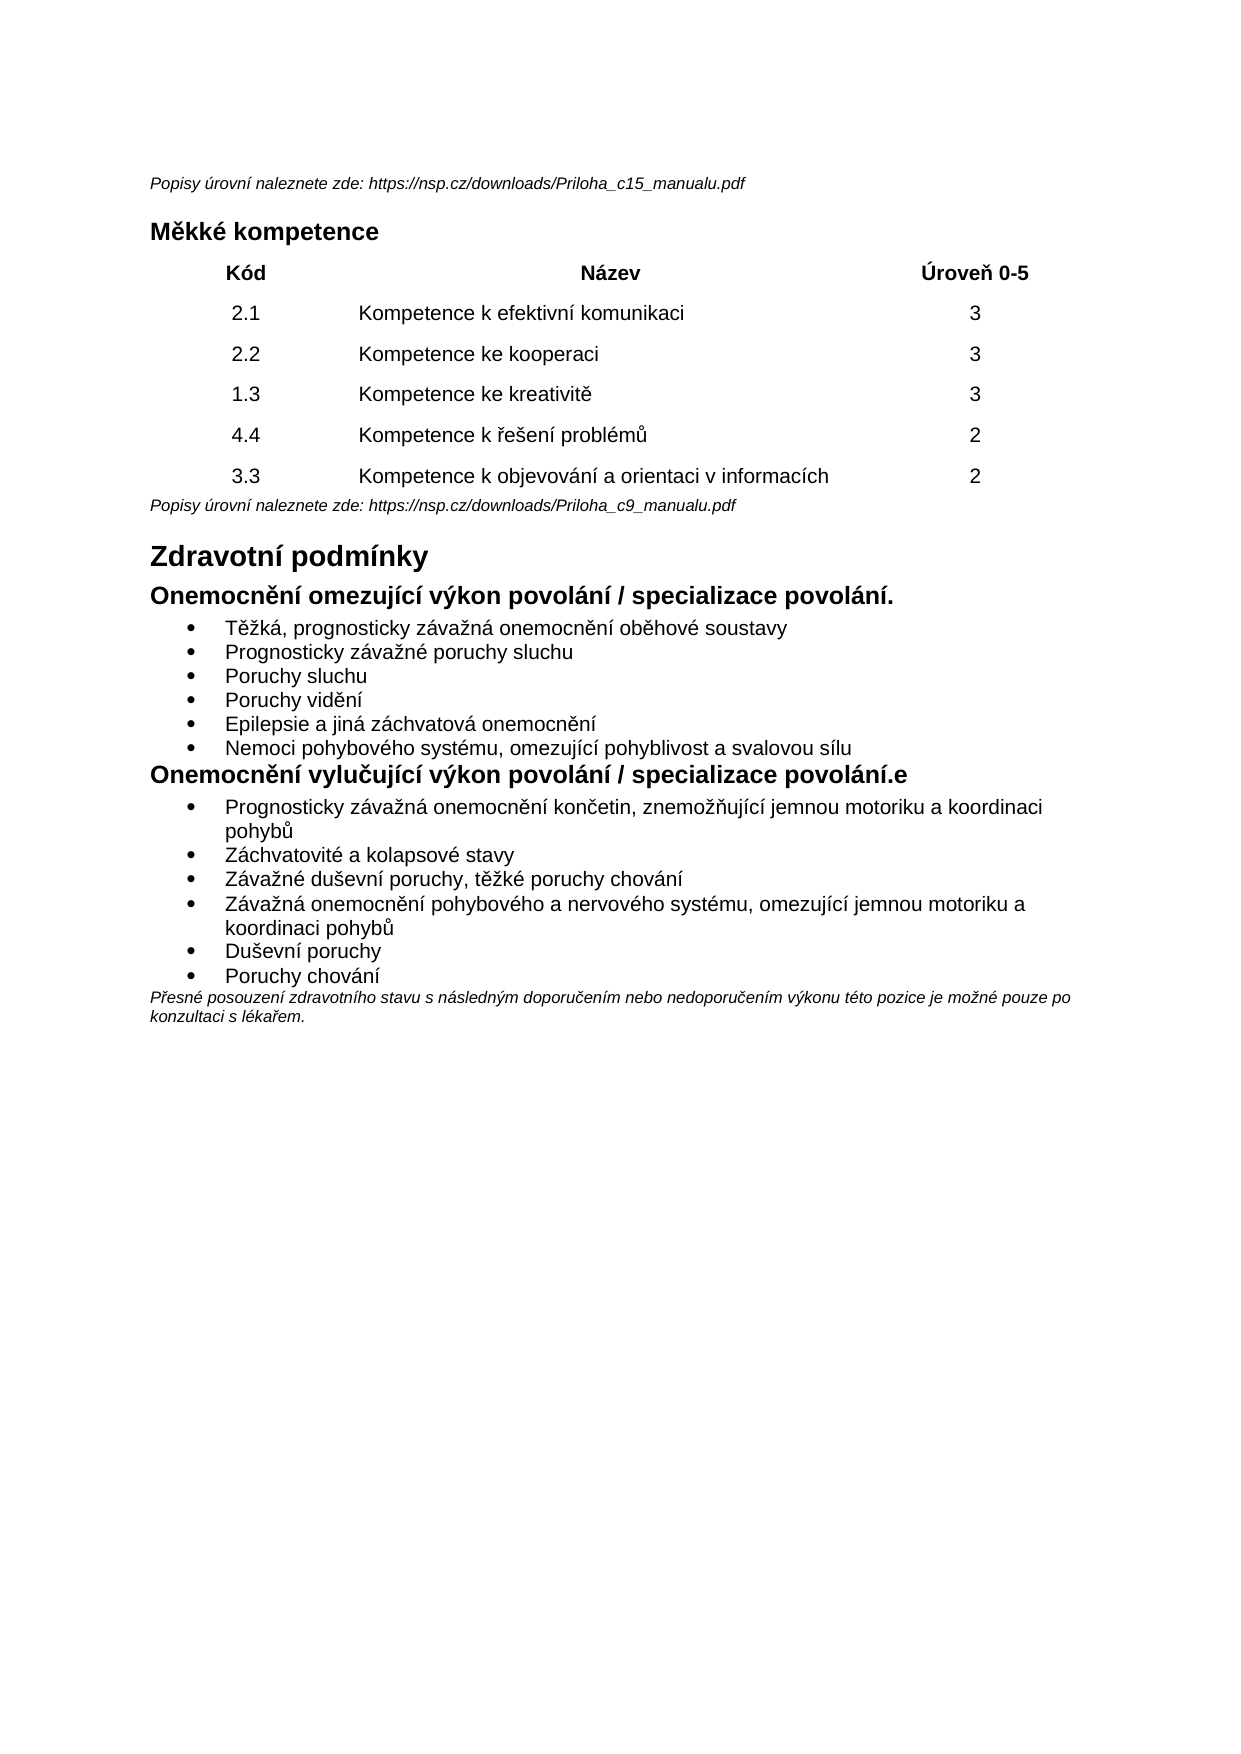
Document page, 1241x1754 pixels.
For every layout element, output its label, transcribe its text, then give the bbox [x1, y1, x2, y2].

table_cell Kompetence k řešení problémů [350, 415, 871, 455]
table_header Kód [142, 252, 350, 293]
list Záchvatovité a kolapsové stavy [187, 843, 1090, 867]
table_header Název [350, 252, 871, 293]
table_cell 2 [871, 455, 1079, 496]
list Duševní poruchy [187, 939, 1090, 963]
table_cell 1.3 [142, 374, 350, 414]
table_cell 3 [871, 293, 1079, 333]
table_cell 2 [871, 415, 1079, 455]
subtitle Onemocnění omezující výkon povolání / specializace povolání. [150, 581, 1090, 609]
list Závažná onemocnění pohybového a nervového systému, omezující jemnou motoriku a koordinaci pohybů [187, 891, 1090, 939]
table_cell Kompetence k efektivní komunikaci [350, 293, 871, 333]
list Poruchy vidění [187, 688, 1090, 712]
table_cell 3 [871, 374, 1079, 414]
table_cell Kompetence k objevování a orientaci v informacích [350, 455, 871, 496]
table_cell 3 [871, 333, 1079, 374]
subtitle Onemocnění vylučující výkon povolání / specializace povolání.e [150, 760, 1090, 789]
list Nemoci pohybového systému, omezující pohyblivost a svalovou sílu [187, 736, 1090, 760]
text Popisy úrovní naleznete zde: https://nsp.cz/downloads/Priloha_c9_manualu.pdf [150, 496, 1090, 515]
list Závažné duševní poruchy, těžké poruchy chování [187, 867, 1090, 891]
list Poruchy chování [187, 963, 1090, 987]
list Těžká, prognosticky závažná onemocnění oběhové soustavy [187, 616, 1090, 640]
list Prognosticky závažné poruchy sluchu [187, 640, 1090, 664]
table_cell Kompetence ke kreativitě [350, 374, 871, 414]
table_header Úroveň 0-5 [871, 252, 1079, 293]
table_cell Kompetence ke kooperaci [350, 333, 871, 374]
text Popisy úrovní naleznete zde: https://nsp.cz/downloads/Priloha_c15_manualu.pdf [150, 174, 1090, 193]
table_cell 2.2 [142, 333, 350, 374]
table_cell 2.1 [142, 293, 350, 333]
list Epilepsie a jiná záchvatová onemocnění [187, 712, 1090, 736]
table_cell 3.3 [142, 455, 350, 496]
table_cell 4.4 [142, 415, 350, 455]
subtitle Měkké kompetence [150, 217, 1090, 246]
subtitle Zdravotní podmínky [150, 539, 1090, 572]
text Přesné posouzení zdravotního stavu s následným doporučením nebo nedoporučením výkonu této pozice je možné pouze po konzultaci s lékařem. [150, 987, 1090, 1026]
list Poruchy sluchu [187, 664, 1090, 688]
list Prognosticky závažná onemocnění končetin, znemožňující jemnou motoriku a koordinaci pohybů [187, 795, 1090, 843]
